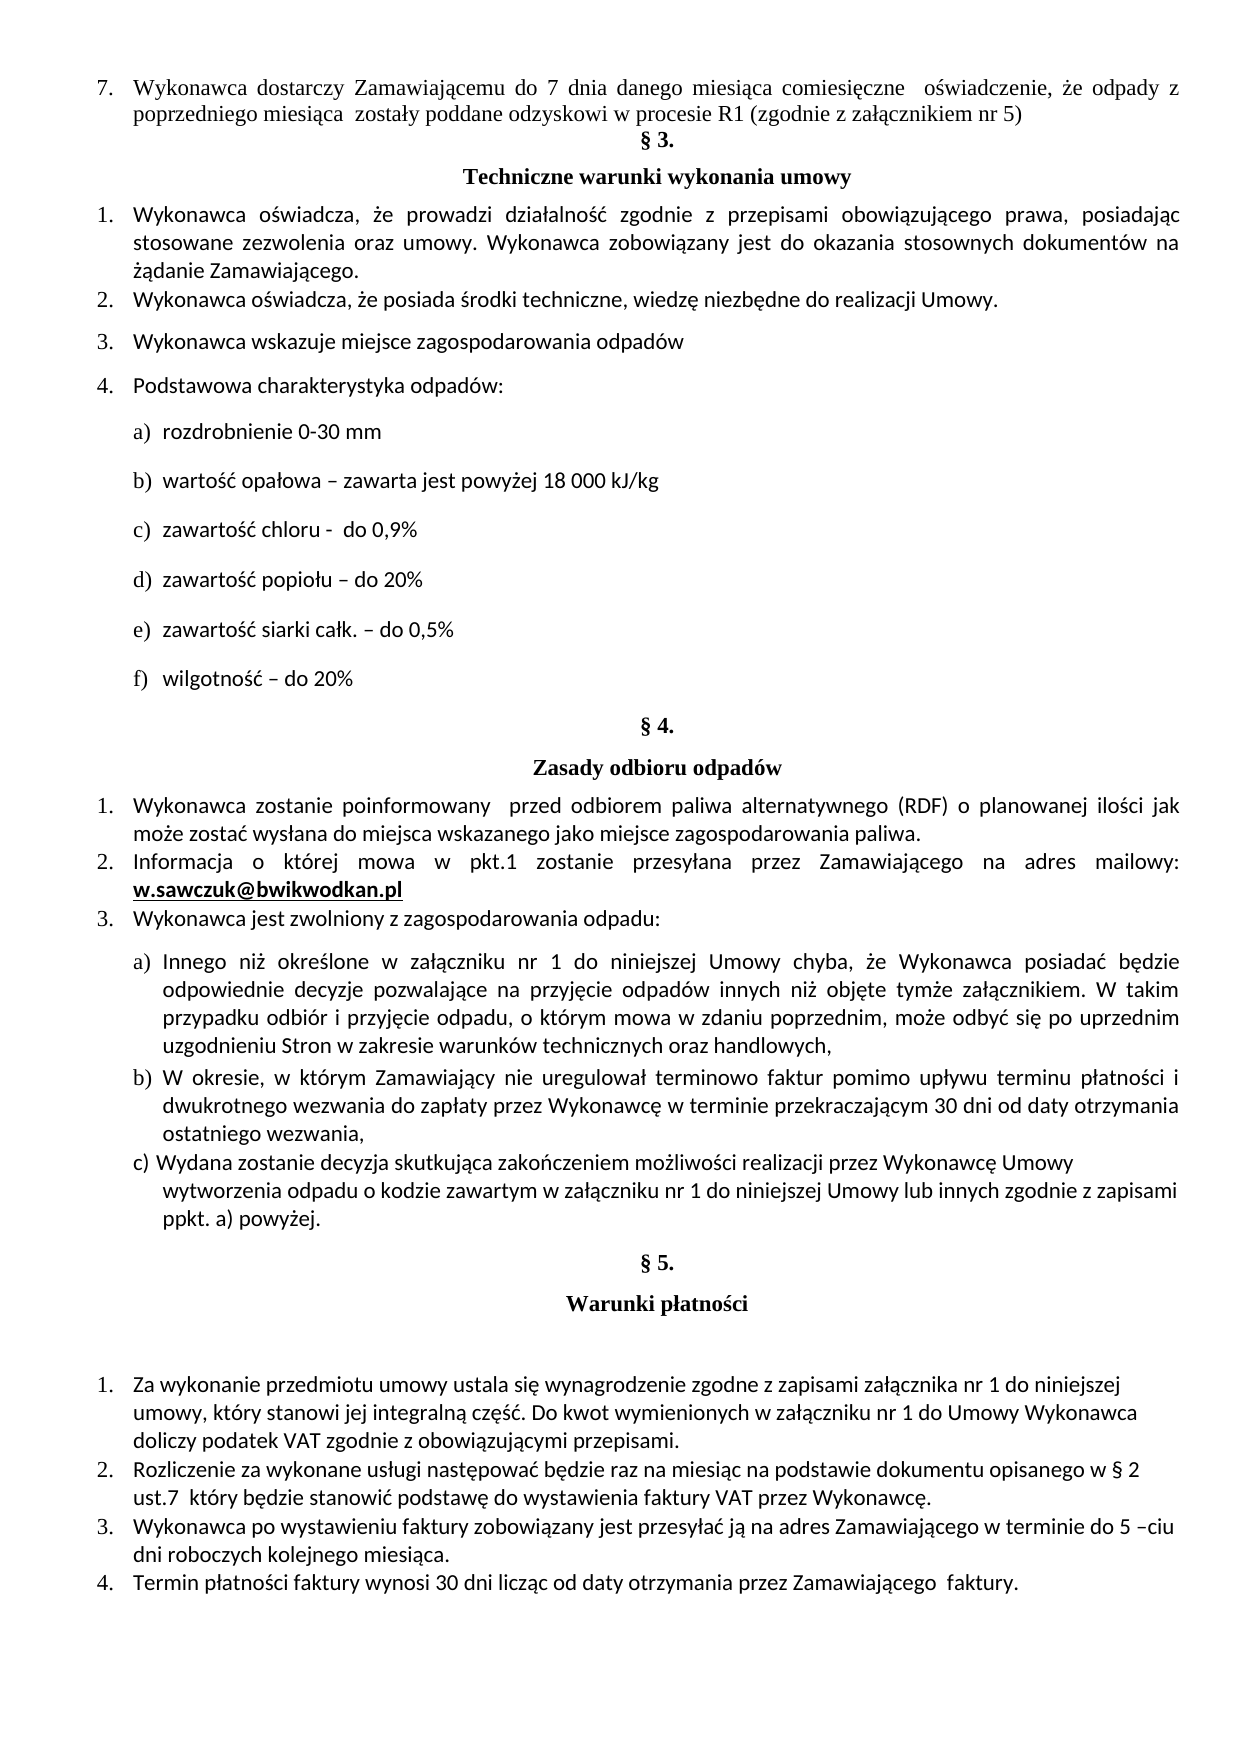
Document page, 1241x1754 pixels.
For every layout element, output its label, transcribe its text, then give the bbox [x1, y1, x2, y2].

list Wykonawca zostanie poinformowany przed odbiorem paliwa alternatywnego (RDF) o planowanej ilości jak może zostać wysłana do miejsca wskazanego jako miejsce zagospodarowania paliwa. [97, 791, 1181, 847]
text § 3. [133, 127, 1181, 153]
text § 4. [133, 712, 1181, 739]
list Wykonawca oświadcza, że posiada środki techniczne, wiedzę niezbędne do realizacji Umowy. [97, 285, 1181, 313]
text Techniczne warunki wykonania umowy [133, 163, 1181, 190]
list zawartość siarki całk. – do 0,5% [133, 615, 1181, 643]
text Warunki płatności [133, 1290, 1181, 1316]
list Wykonawca wskazuje miejsce zagospodarowania odpadów [97, 327, 1181, 356]
text c) Wydana zostanie decyzja skutkująca zakończeniem możliwości realizacji przez Wykonawcę Umowy wytworzenia odpadu o kodzie zawartym w załączniku nr 1 do niniejszej Umowy lub innych zgodnie z zapisami ppkt. a) powyżej. [133, 1148, 1181, 1232]
list Informacja o której mowa w pkt.1 zostanie przesyłana przez Zamawiającego na adres mailowy: w.sawczuk@bwikwodkan.pl [97, 847, 1181, 903]
text § 5. [133, 1249, 1181, 1275]
list Wykonawca po wystawieniu faktury zobowiązany jest przesyłać ją na adres Zamawiającego w terminie do 5 –ciu dni roboczych kolejnego miesiąca. [97, 1512, 1181, 1568]
text Zasady odbioru odpadów [133, 754, 1181, 781]
list wartość opałowa – zawarta jest powyżej 18 000 kJ/kg [133, 466, 1181, 494]
list Wykonawca dostarczy Zamawiającemu do 7 dnia danego miesiąca comiesięczne oświadczenie, że odpady z poprzedniego miesiąca zostały poddane odzyskowi w procesie R1 (zgodnie z załącznikiem nr 5) [96, 74, 1181, 127]
list zawartość popiołu – do 20% [133, 565, 1181, 593]
list rozdrobnienie 0-30 mm [133, 417, 1181, 446]
list W okresie, w którym Zamawiający nie uregulował terminowo faktur pomimo upływu terminu płatności i dwukrotnego wezwania do zapłaty przez Wykonawcę w terminie przekraczającym 30 dni od daty otrzymania ostatniego wezwania, [133, 1063, 1181, 1147]
list Termin płatności faktury wynosi 30 dni licząc od daty otrzymania przez Zamawiającego faktury. [97, 1568, 1181, 1596]
list Rozliczenie za wykonane usługi następować będzie raz na miesiąc na podstawie dokumentu opisanego w § 2 ust.7 który będzie stanowić podstawę do wystawienia faktury VAT przez Wykonawcę. [97, 1455, 1181, 1511]
list Wykonawca oświadcza, że prowadzi działalność zgodnie z przepisami obowiązującego prawa, posiadając stosowane zezwolenia oraz umowy. Wykonawca zobowiązany jest do okazania stosownych dokumentów na żądanie Zamawiającego. [97, 200, 1181, 284]
list Wykonawca jest zwolniony z zagospodarowania odpadu: [97, 904, 1181, 932]
list Innego niż określone w załączniku nr 1 do niniejszej Umowy chyba, że Wykonawca posiadać będzie odpowiednie decyzje pozwalające na przyjęcie odpadów innych niż objęte tymże załącznikiem. W takim przypadku odbiór i przyjęcie odpadu, o którym mowa w zdaniu poprzednim, może odbyć się po uprzednim uzgodnieniu Stron w zakresie warunków technicznych oraz handlowych, [133, 947, 1181, 1059]
list wilgotność – do 20% [133, 664, 1181, 692]
list zawartość chloru - do 0,9% [133, 516, 1181, 544]
list Za wykonanie przedmiotu umowy ustala się wynagrodzenie zgodne z zapisami załącznika nr 1 do niniejszej umowy, który stanowi jej integralną część. Do kwot wymienionych w załączniku nr 1 do Umowy Wykonawca doliczy podatek VAT zgodnie z obowiązującymi przepisami. [97, 1370, 1181, 1454]
list Podstawowa charakterystyka odpadów: [97, 371, 1181, 399]
